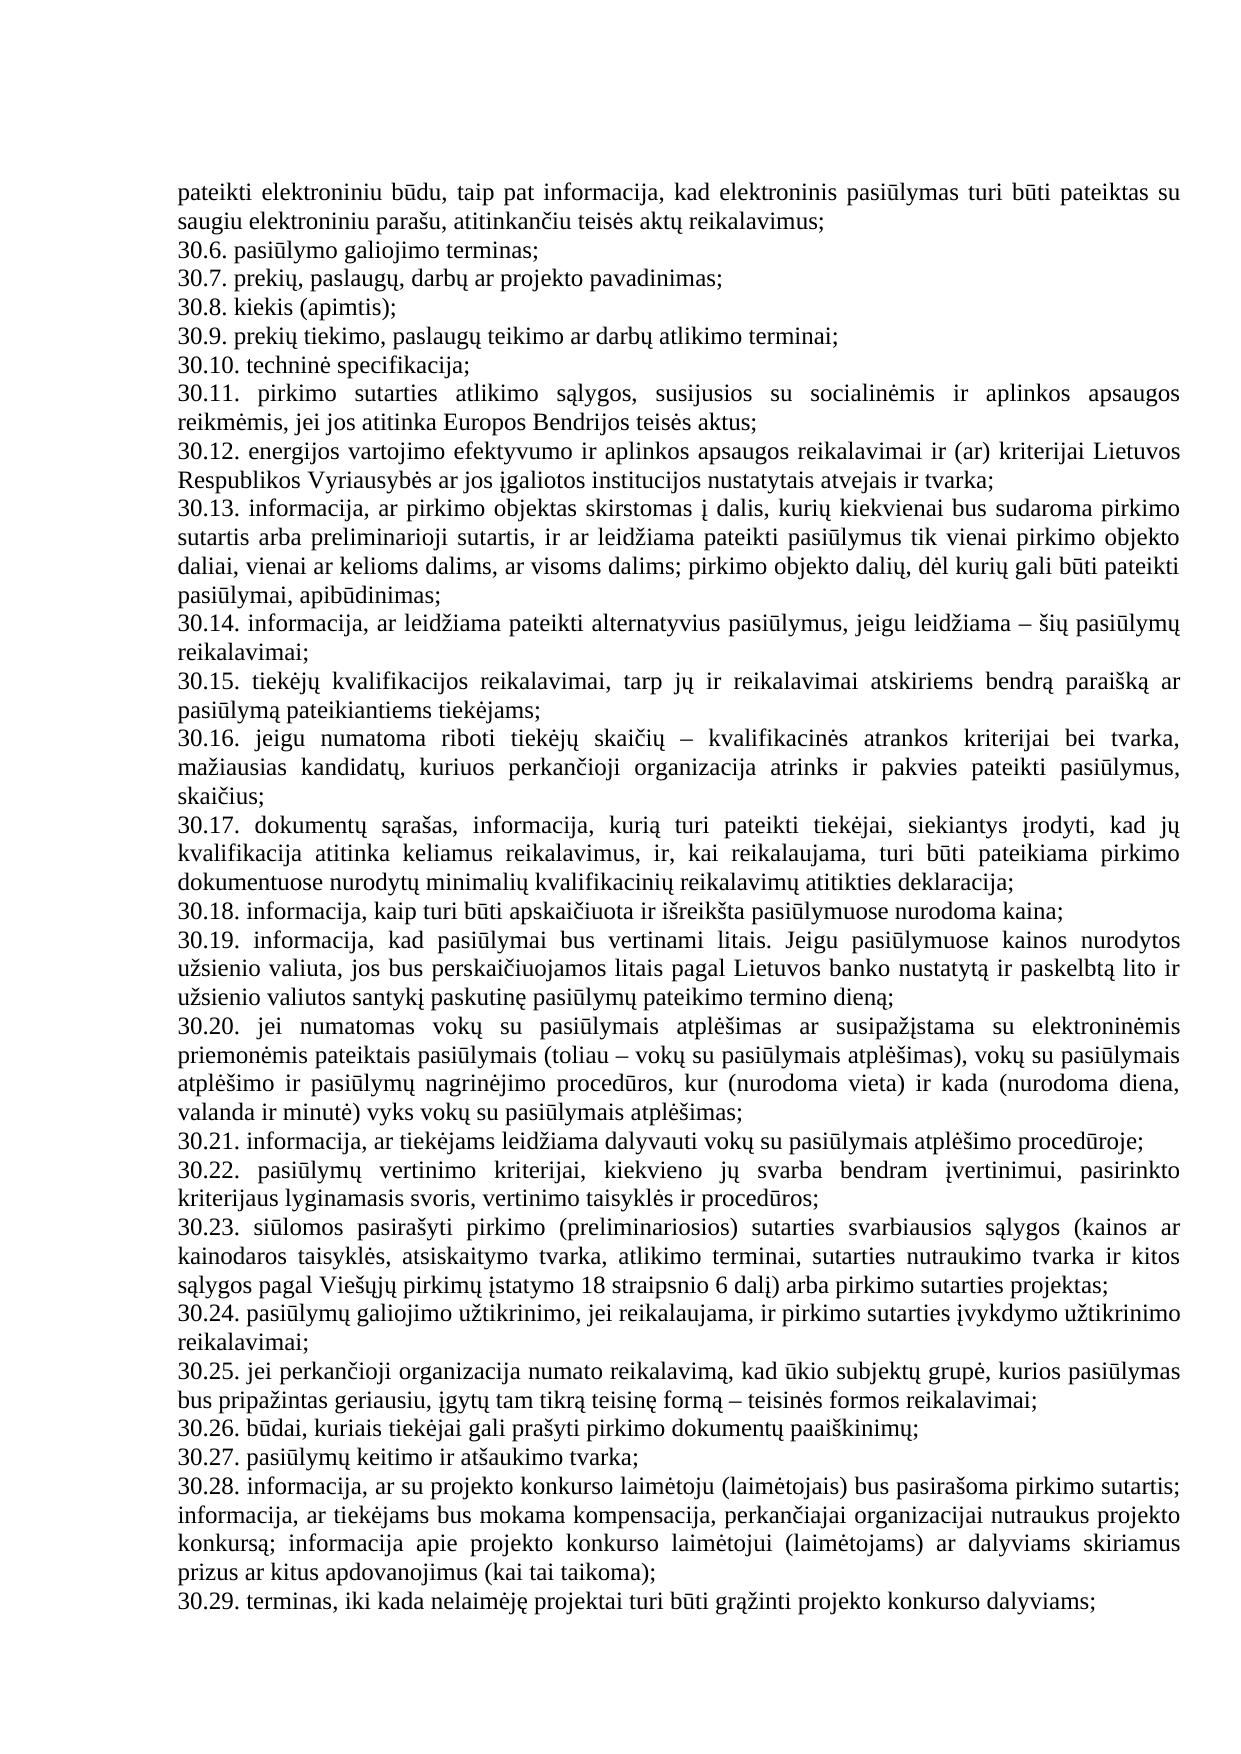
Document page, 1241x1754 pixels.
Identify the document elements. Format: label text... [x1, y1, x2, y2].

text 30.18. informacija, kaip turi būti apskaičiuota ir išreikšta pasiūlymuose nurodoma kaina; [177, 896, 1181, 925]
text 30.29. terminas, iki kada nelaimėję projektai turi būti grąžinti projekto konkurso dalyviams; [177, 1586, 1181, 1615]
text 30.21. informacija, ar tiekėjams leidžiama dalyvauti vokų su pasiūlymais atplėšimo procedūroje; [177, 1126, 1181, 1155]
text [177, 177, 1181, 235]
text 30.16. jeigu numatoma riboti tiekėjų skaičių – kvalifikacinės atrankos kriterijai bei tvarka, mažiausias kandidatų, kuriuos perkančioji organizacija atrinks ir pakvies pateikti pasiūlymus, skaičius; [177, 723, 1181, 810]
text 30.22. pasiūlymų vertinimo kriterijai, kiekvieno jų svarba bendram įvertinimui, pasirinkto kriterijaus lyginamasis svoris, vertinimo taisyklės ir procedūros; [177, 1155, 1181, 1212]
text 30.23. siūlomos pasirašyti pirkimo (preliminariosios) sutarties svarbiausios sąlygos (kainos ar kainodaros taisyklės, atsiskaitymo tvarka, atlikimo terminai, sutarties nutraukimo tvarka ir kitos sąlygos pagal Viešųjų pirkimų įstatymo 18 straipsnio 6 dalį) arba pirkimo sutarties projektas; [177, 1212, 1181, 1298]
text 30.25. jei perkančioji organizacija numato reikalavimą, kad ūkio subjektų grupė, kurios pasiūlymas bus pripažintas geriausiu, įgytų tam tikrą teisinę formą – teisinės formos reikalavimai; [177, 1356, 1181, 1413]
text 30.7. prekių, paslaugų, darbų ar projekto pavadinimas; [177, 263, 1181, 292]
text 30.9. prekių tiekimo, paslaugų teikimo ar darbų atlikimo terminai; [177, 321, 1181, 350]
text 30.20. jei numatomas vokų su pasiūlymais atplėšimas ar susipažįstama su elektroninėmis priemonėmis pateiktais pasiūlymais (toliau – vokų su pasiūlymais atplėšimas), vokų su pasiūlymais atplėšimo ir pasiūlymų nagrinėjimo procedūros, kur (nurodoma vieta) ir kada (nurodoma diena, valanda ir minutė) vyks vokų su pasiūlymais atplėšimas; [177, 1011, 1181, 1126]
text 30.6. pasiūlymo galiojimo terminas; [177, 235, 1181, 263]
text 30.24. pasiūlymų galiojimo užtikrinimo, jei reikalaujama, ir pirkimo sutarties įvykdymo užtikrinimo reikalavimai; [177, 1298, 1181, 1356]
text 30.27. pasiūlymų keitimo ir atšaukimo tvarka; [177, 1442, 1181, 1471]
text 30.26. būdai, kuriais tiekėjai gali prašyti pirkimo dokumentų paaiškinimų; [177, 1413, 1181, 1442]
text 30.8. kiekis (apimtis); [177, 292, 1181, 321]
text 30.15. tiekėjų kvalifikacijos reikalavimai, tarp jų ir reikalavimai atskiriems bendrą paraišką ar pasiūlymą pateikiantiems tiekėjams; [177, 666, 1181, 723]
text 30.13. informacija, ar pirkimo objektas skirstomas į dalis, kurių kiekvienai bus sudaroma pirkimo sutartis arba preliminarioji sutartis, ir ar leidžiama pateikti pasiūlymus tik vienai pirkimo objekto daliai, vienai ar kelioms dalims, ar visoms dalims; pirkimo objekto dalių, dėl kurių gali būti pateikti pasiūlymai, apibūdinimas; [177, 493, 1181, 608]
text 30.28. informacija, ar su projekto konkurso laimėtoju (laimėtojais) bus pasirašoma pirkimo sutartis; informacija, ar tiekėjams bus mokama kompensacija, perkančiajai organizacijai nutraukus projekto konkursą; informacija apie projekto konkurso laimėtojui (laimėtojams) ar dalyviams skiriamus prizus ar kitus apdovanojimus (kai tai taikoma); [177, 1471, 1181, 1586]
text 30.10. techninė specifikacija; [177, 350, 1181, 378]
text 30.11. pirkimo sutarties atlikimo sąlygos, susijusios su socialinėmis ir aplinkos apsaugos reikmėmis, jei jos atitinka Europos Bendrijos teisės aktus; [177, 378, 1181, 436]
text 30.14. informacija, ar leidžiama pateikti alternatyvius pasiūlymus, jeigu leidžiama – šių pasiūlymų reikalavimai; [177, 608, 1181, 666]
text 30.12. energijos vartojimo efektyvumo ir aplinkos apsaugos reikalavimai ir (ar) kriterijai Lietuvos Respublikos Vyriausybės ar jos įgaliotos institucijos nustatytais atvejais ir tvarka; [177, 436, 1181, 493]
text 30.19. informacija, kad pasiūlymai bus vertinami litais. Jeigu pasiūlymuose kainos nurodytos užsienio valiuta, jos bus perskaičiuojamos litais pagal Lietuvos banko nustatytą ir paskelbtą lito ir užsienio valiutos santykį paskutinę pasiūlymų pateikimo termino dieną; [177, 925, 1181, 1011]
text 30.17. dokumentų sąrašas, informacija, kurią turi pateikti tiekėjai, siekiantys įrodyti, kad jų kvalifikacija atitinka keliamus reikalavimus, ir, kai reikalaujama, turi būti pateikiama pirkimo dokumentuose nurodytų minimalių kvalifikacinių reikalavimų atitikties deklaracija; [177, 810, 1181, 896]
